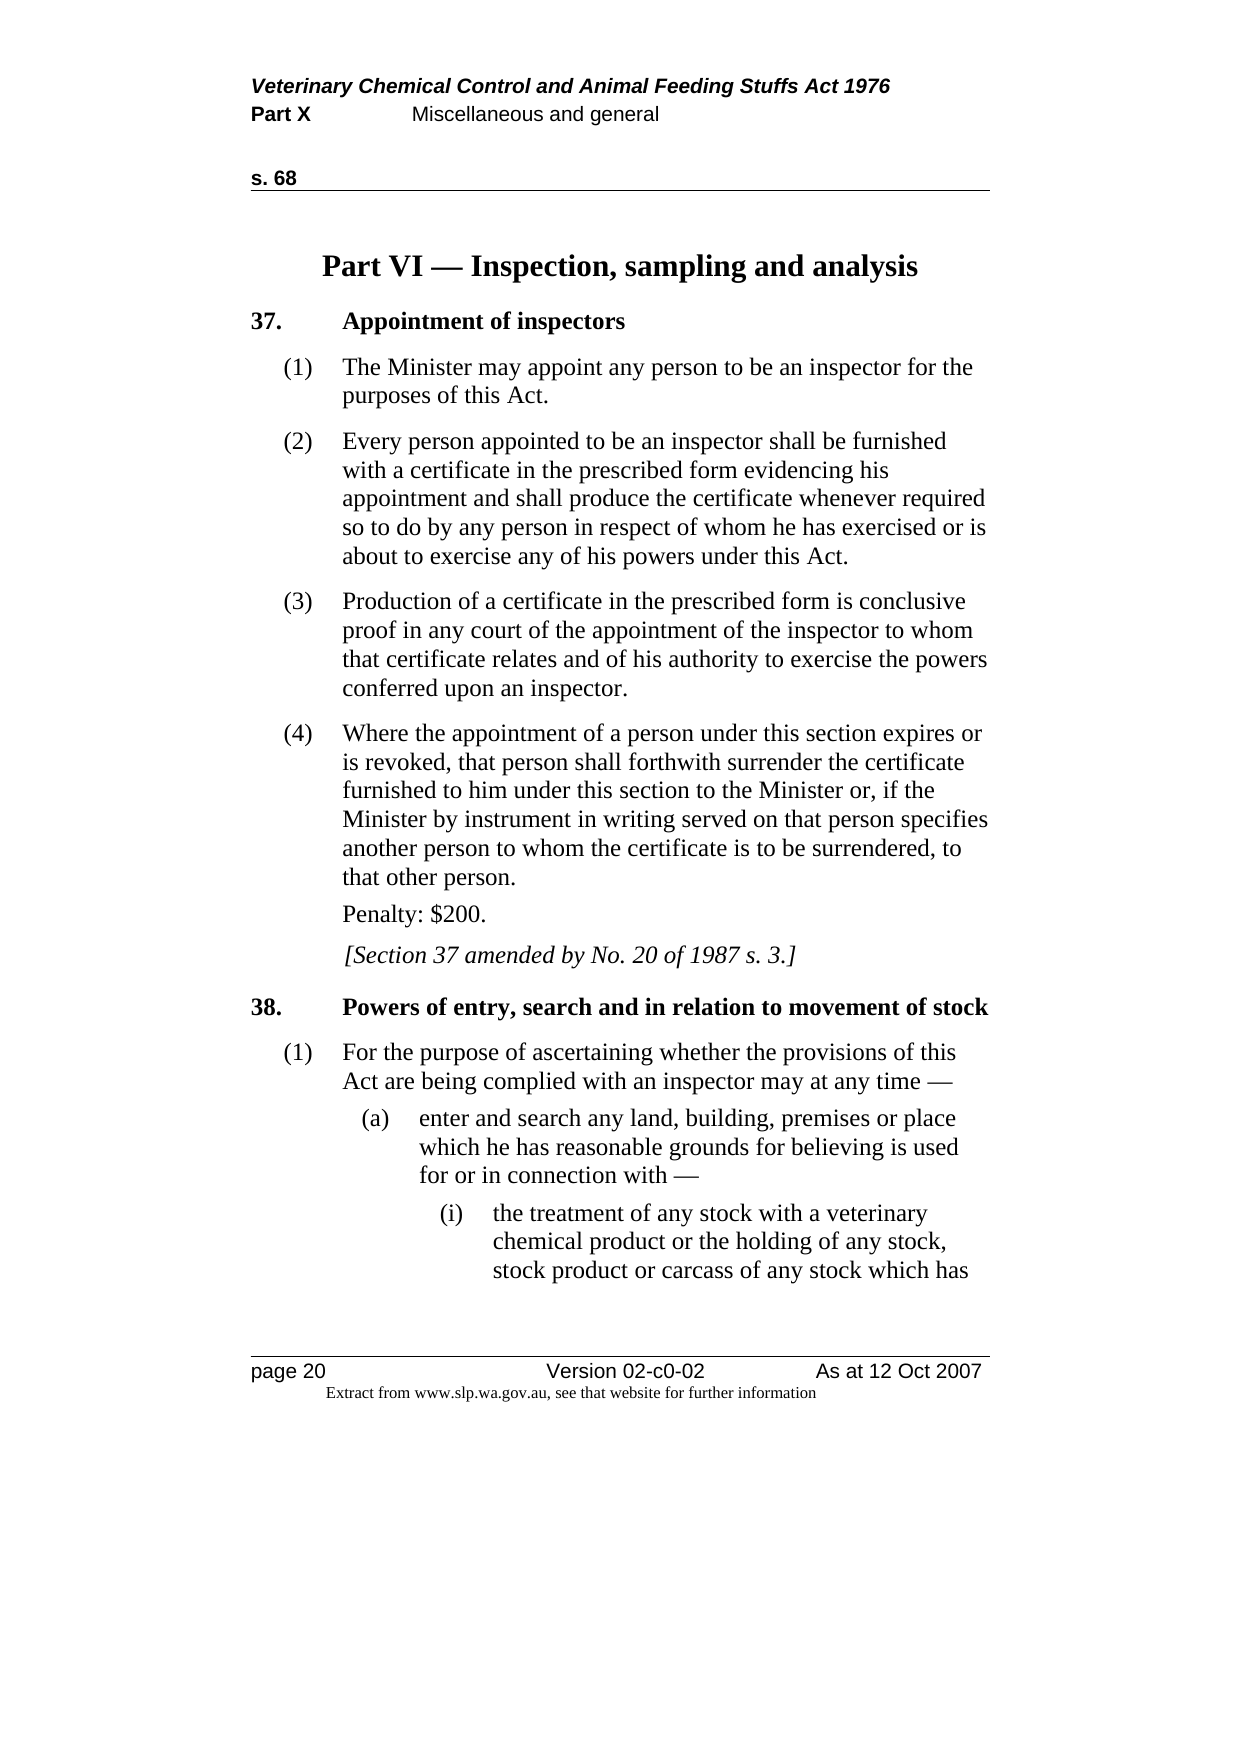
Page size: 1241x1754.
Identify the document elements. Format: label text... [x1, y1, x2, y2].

text Penalty: $200. [251, 899, 990, 928]
text (4) Where the appointment of a person under this section expires or is revoked, that person shall forthwith surrender the certificate furnished to him under this section to the Minister or, if the Minister by instrument in writing served on that person specifies another person to whom the certificate is to be surrendered, to that other person. [251, 718, 990, 891]
subtitle 38. Powers of entry, search and in relation to movement of stock [251, 992, 990, 1021]
subtitle Part VI — Inspection, sampling and analysis [251, 247, 990, 283]
subtitle 37. Appointment of inspectors [251, 306, 990, 335]
text (1) The Minister may appoint any person to be an inspector for the purposes of this Act. [251, 352, 990, 409]
text (a) enter and search any land, building, premises or place which he has reasonable grounds for believing is used for or in connection with — [251, 1103, 990, 1189]
text (1) For the purpose of ascertaining whether the provisions of this Act are being complied with an inspector may at any time — [251, 1037, 990, 1095]
text (3) Production of a certificate in the prescribed form is conclusive proof in any court of the appointment of the inspector to whom that certificate relates and of his authority to exercise the powers conferred upon an inspector. [251, 586, 990, 701]
text [Section 37 amended by No. 20 of 1987 s. 3.] [251, 940, 990, 969]
text (2) Every person appointed to be an inspector shall be furnished with a certificate in the prescribed form evidencing his appointment and shall produce the certificate whenever required so to do by any person in respect of whom he has exercised or is about to exercise any of his powers under this Act. [251, 426, 990, 570]
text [251, 1198, 990, 1284]
